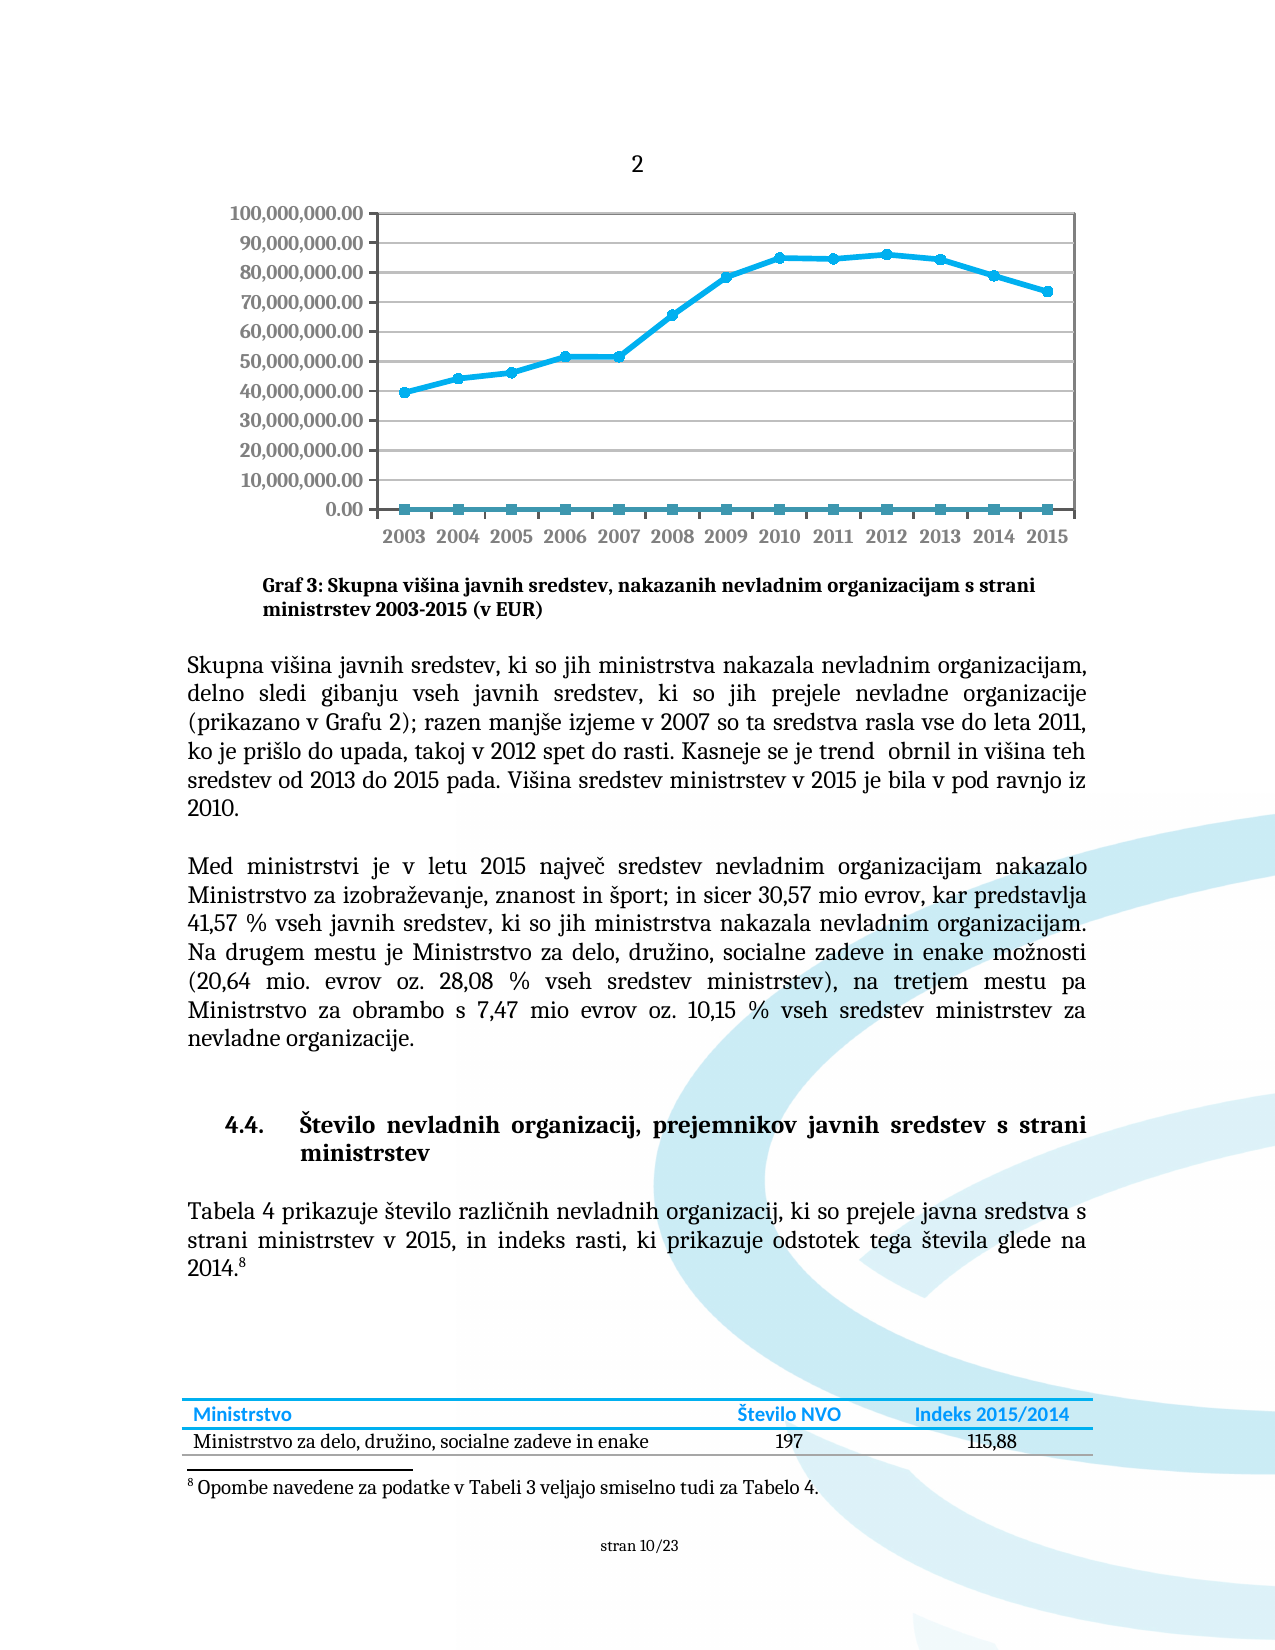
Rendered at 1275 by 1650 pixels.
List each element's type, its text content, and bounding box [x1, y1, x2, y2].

text Tabela 4 prikazuje število različnih nevladnih organizacij, ki so prejele javna sredstva s strani ministrstev v 2015, in indeks rasti, ki prikazuje odstotek tega števila glede na 2014. [187, 1197, 1088, 1283]
table_header Ministrstvo [182, 1401, 688, 1427]
text 2 [187, 150, 1088, 179]
table_header Indeks 2015/2014 [891, 1401, 1093, 1427]
table_cell 197 [688, 1430, 891, 1454]
text Graf 3: Skupna višina javnih sredstev, nakazanih nevladnim organizacijam s strani ministrstev 2003-2015 (v EUR) [262, 574, 1037, 622]
text Skupna višina javnih sredstev, ki so jih ministrstva nakazala nevladnim organizacijam, delno sledi gibanju vseh javnih sredstev, ki so jih prejele nevladne organizacije (prikazano v Grafu 2); razen manjše izjeme v 2007 so ta sredstva rasla vse do leta 2011, ko je prišlo do upada, takoj v 2012 spet do rasti. Kasneje se je trend obrnil in višina teh sredstev od 2013 do 2015 pada. Višina sredstev ministrstev v 2015 je bila v pod ravnjo iz 2010. [187, 651, 1088, 823]
table_cell 115,88 [891, 1430, 1093, 1454]
table_header Število NVO [688, 1401, 891, 1427]
picture [456, 793, 1275, 1650]
list Število nevladnih organizacij, prejemnikov javnih sredstev s strani ministrstev [225, 1111, 1088, 1168]
text Med ministrstvi je v letu 2015 največ sredstev nevladnim organizacijam nakazalo Ministrstvo za izobraževanje, znanost in šport; in sicer 30,57 mio evrov, kar predstavlja 41,57 % vseh javnih sredstev, ki so jih ministrstva nakazala nevladnim organizacijam. Na drugem mestu je Ministrstvo za delo, družino, socialne zadeve in enake možnosti (20,64 mio. evrov oz. 28,08 % vseh sredstev ministrstev), na tretjem mestu pa Ministrstvo za obrambo s 7,47 mio evrov oz. 10,15 % vseh sredstev ministrstev za nevladne organizacije. [187, 852, 1088, 1053]
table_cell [182, 1430, 688, 1454]
